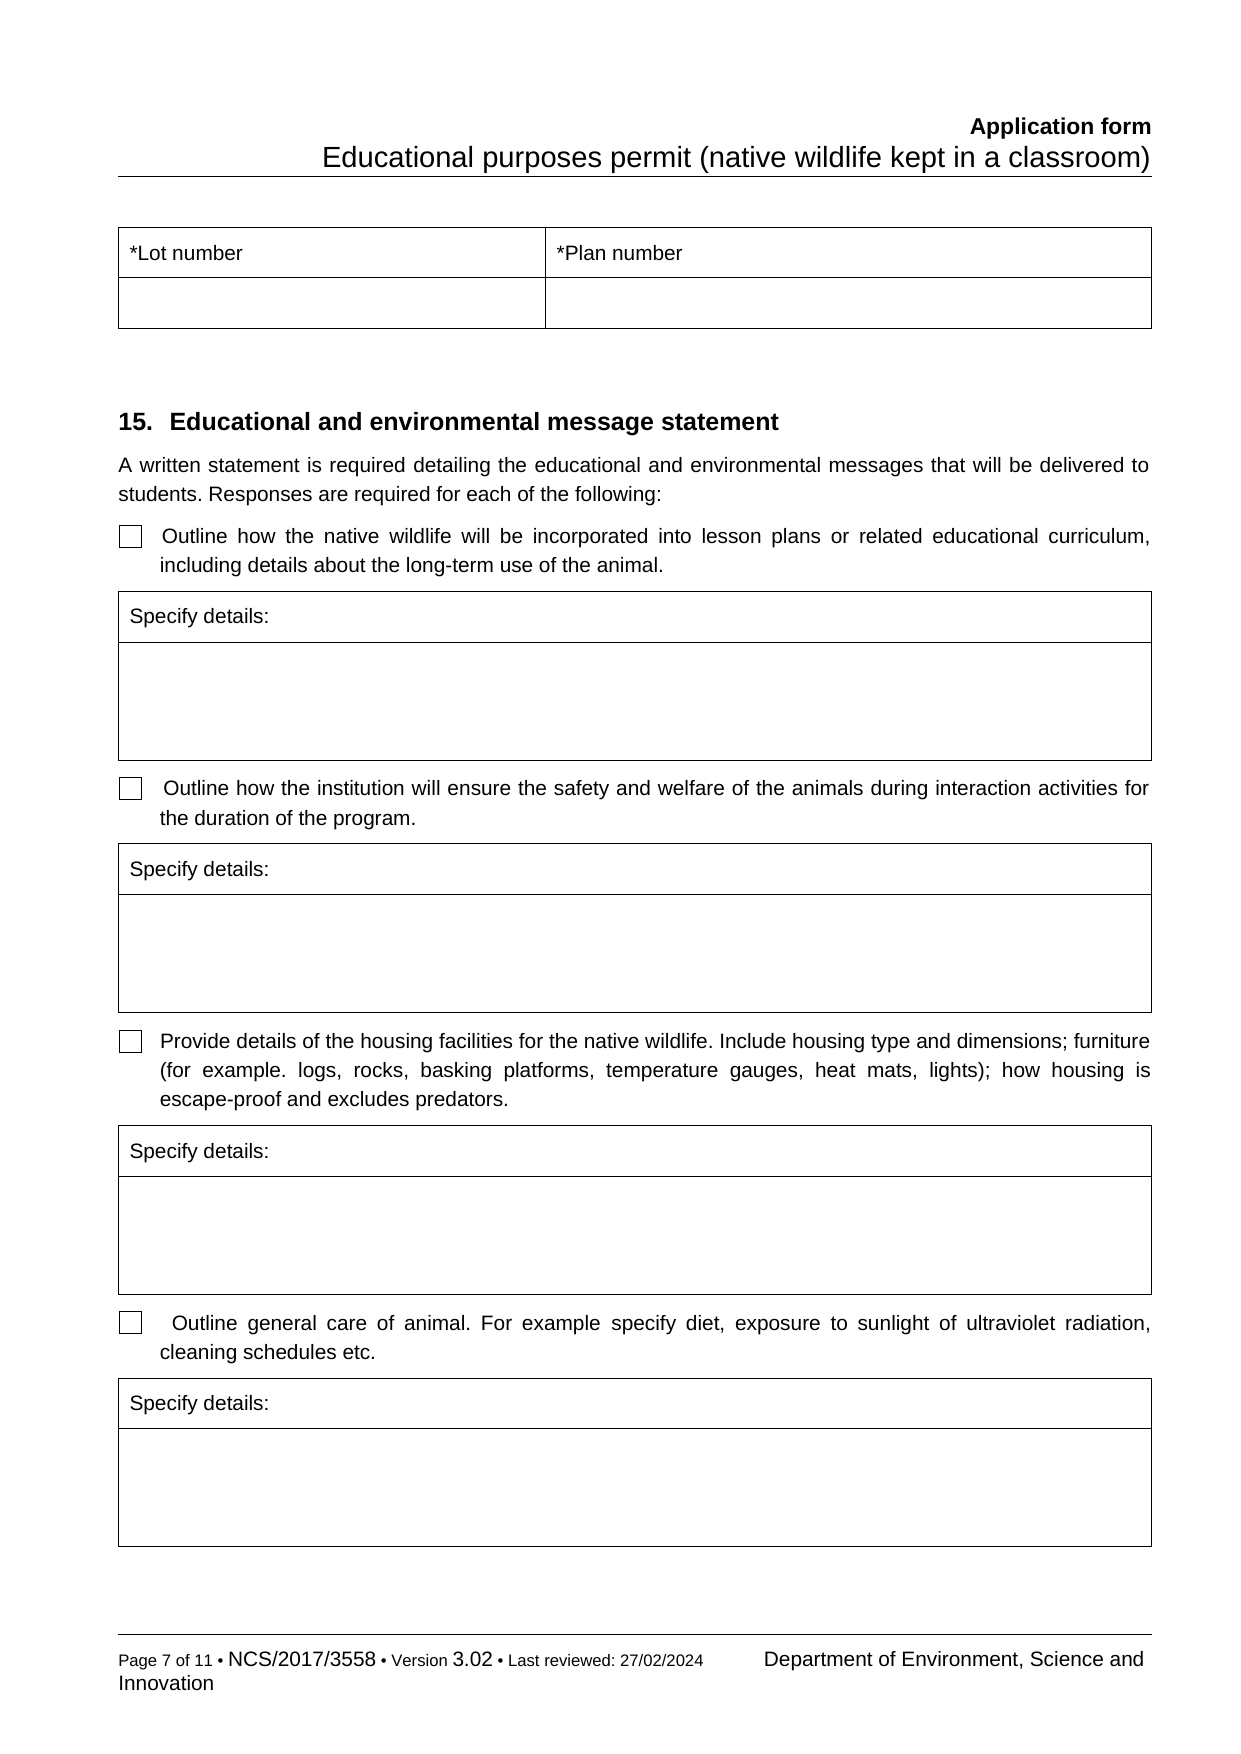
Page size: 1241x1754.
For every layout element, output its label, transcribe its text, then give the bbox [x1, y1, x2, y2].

table_header *Lot number [119, 228, 545, 277]
text Provide details of the housing facilities for the native wildlife. Include housing type and dimensions; furniture (for example. logs, rocks, basking platforms, temperature gauges, heat mats, lights); how housing is escape-proof and excludes predators. [118, 1025, 1152, 1112]
table_header Specify details: [119, 1126, 1151, 1176]
table_cell [119, 278, 545, 328]
table_cell [119, 1177, 1151, 1294]
table_cell [119, 895, 1151, 1012]
text A written statement is required detailing the educational and environmental messages that will be delivered to students. Responses are required for each of the following: [118, 449, 1152, 507]
table_cell [119, 1429, 1151, 1546]
table_cell [119, 643, 1151, 759]
text Outline general care of animal. For example specify diet, exposure to sunlight of ultraviolet radiation, cleaning schedules etc. [118, 1307, 1152, 1365]
subtitle Educational and environmental message statement [118, 407, 1152, 437]
text Outline how the institution will ensure the safety and welfare of the animals during interaction activities for the duration of the program. [118, 772, 1152, 831]
table_header Specify details: [119, 844, 1151, 894]
text Outline how the native wildlife will be incorporated into lesson plans or related educational curriculum, including details about the long-term use of the animal. [118, 520, 1152, 578]
table_header Specify details: [119, 1379, 1151, 1428]
table_cell [546, 278, 1151, 328]
table_header Specify details: [119, 592, 1151, 641]
table_header *Plan number [546, 228, 1151, 277]
